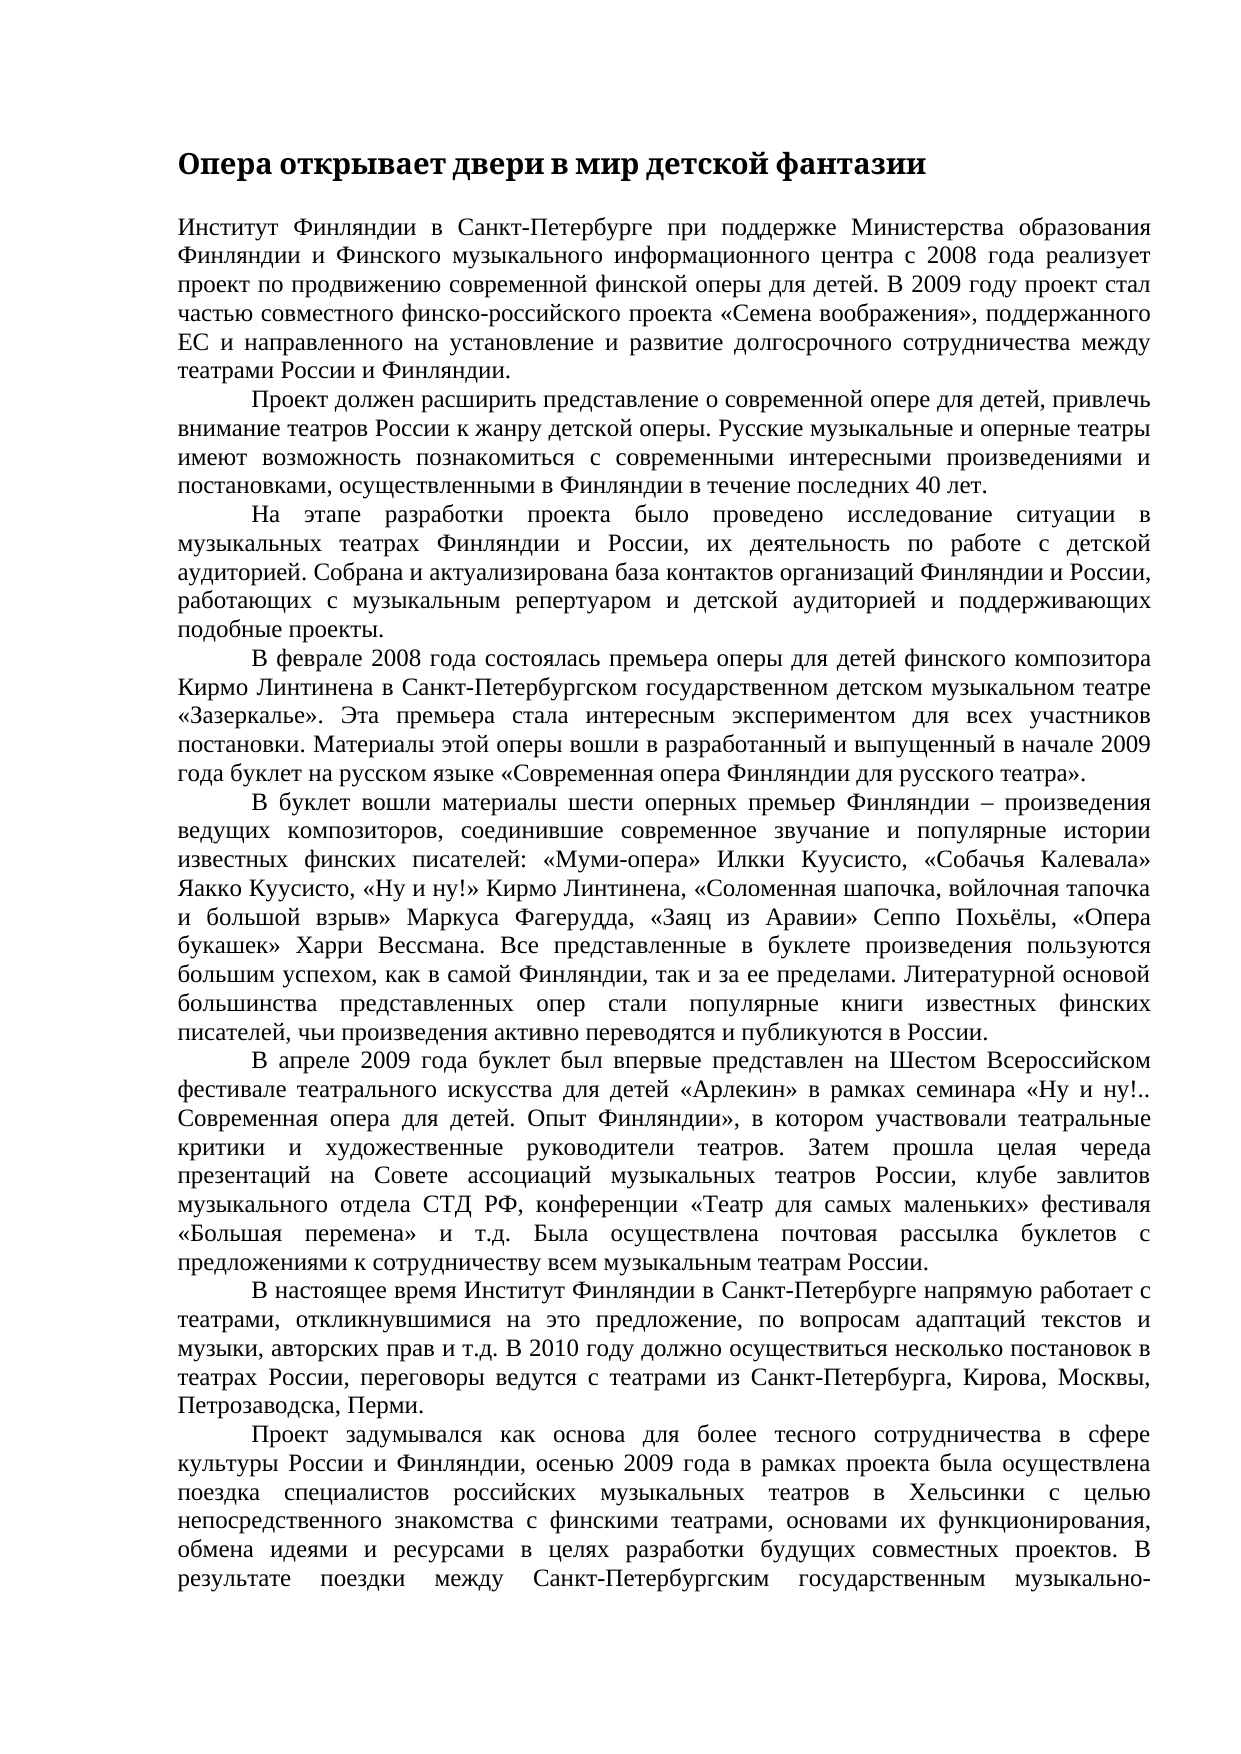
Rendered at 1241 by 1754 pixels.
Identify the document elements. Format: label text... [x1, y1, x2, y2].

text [177, 1419, 1152, 1592]
text Институт Финляндии в Санкт-Петербурге при поддержке Министерства образования Финляндии и Финского музыкального информационного центра с 2008 года реализует проект по продвижению современной финской оперы для детей. В 2009 году проект стал частью совместного финско-российского проекта «Семена воображения», поддержанного ЕС и направленного на установление и развитие долгосрочного сотрудничества между театрами России и Финляндии. [177, 212, 1152, 384]
text В буклет вошли материалы шести оперных премьер Финляндии – произведения ведущих композиторов, соединившие современное звучание и популярные истории известных финских писателей: «Муми-опера» Илкки Куусисто, «Собачья Калевала» Яакко Куусисто, «Ну и ну!» Кирмо Линтинена, «Соломенная шапочка, войлочная тапочка и большой взрыв» Маркуса Фагерудда, «Заяц из Аравии» Сеппо Похьёлы, «Опера букашек» Харри Вессмана. Все представленные в буклете произведения пользуются большим успехом, как в самой Финляндии, так и за ее пределами. Литературной основой большинства представленных опер стали популярные книги известных финских писателей, чьи произведения активно переводятся и публикуются в России. [177, 787, 1152, 1045]
text В апреле 2009 года буклет был впервые представлен на Шестом Всероссийском фестивале театрального искусства для детей «Арлекин» в рамках семинара «Ну и ну!.. Современная опера для детей. Опыт Финляндии», в котором участвовали театральные критики и художественные руководители театров. Затем прошла целая череда презентаций на Совете ассоциаций музыкальных театров России, клубе завлитов музыкального отдела СТД РФ, конференции «Театр для самых маленьких» фестиваля «Большая перемена» и т.д. Была осуществлена почтовая рассылка буклетов с предложениями к сотрудничеству всем музыкальным театрам России. [177, 1045, 1152, 1275]
text В настоящее время Институт Финляндии в Санкт-Петербурге напрямую работает с театрами, откликнувшимися на это предложение, по вопросам адаптаций текстов и музыки, авторских прав и т.д. В 2010 году должно осуществиться несколько постановок в театрах России, переговоры ведутся с театрами из Санкт-Петербурга, Кирова, Москвы, Петрозаводска, Перми. [177, 1275, 1152, 1419]
text В феврале 2008 года состоялась премьера оперы для детей финского композитора Кирмо Линтинена в Санкт-Петербургском государственном детском музыкальном театре «Зазеркалье». Эта премьера стала интересным экспериментом для всех участников постановки. Материалы этой оперы вошли в разработанный и выпущенный в начале 2009 года буклет на русском языке «Современная опера Финляндии для русского театра». [177, 643, 1152, 787]
text На этапе разработки проекта было проведено исследование ситуации в музыкальных театрах Финляндии и России, их деятельность по работе с детской аудиторией. Собрана и актуализирована база контактов организаций Финляндии и России, работающих с музыкальным репертуаром и детской аудиторией и поддерживающих подобные проекты. [177, 499, 1152, 643]
subtitle Опера открывает двери в мир детской фантазии [177, 148, 1152, 182]
text Проект должен расширить представление о современной опере для детей, привлечь внимание театров России к жанру детской оперы. Русские музыкальные и оперные театры имеют возможность познакомиться с современными интересными произведениями и постановками, осуществленными в Финляндии в течение последних 40 лет. [177, 384, 1152, 499]
